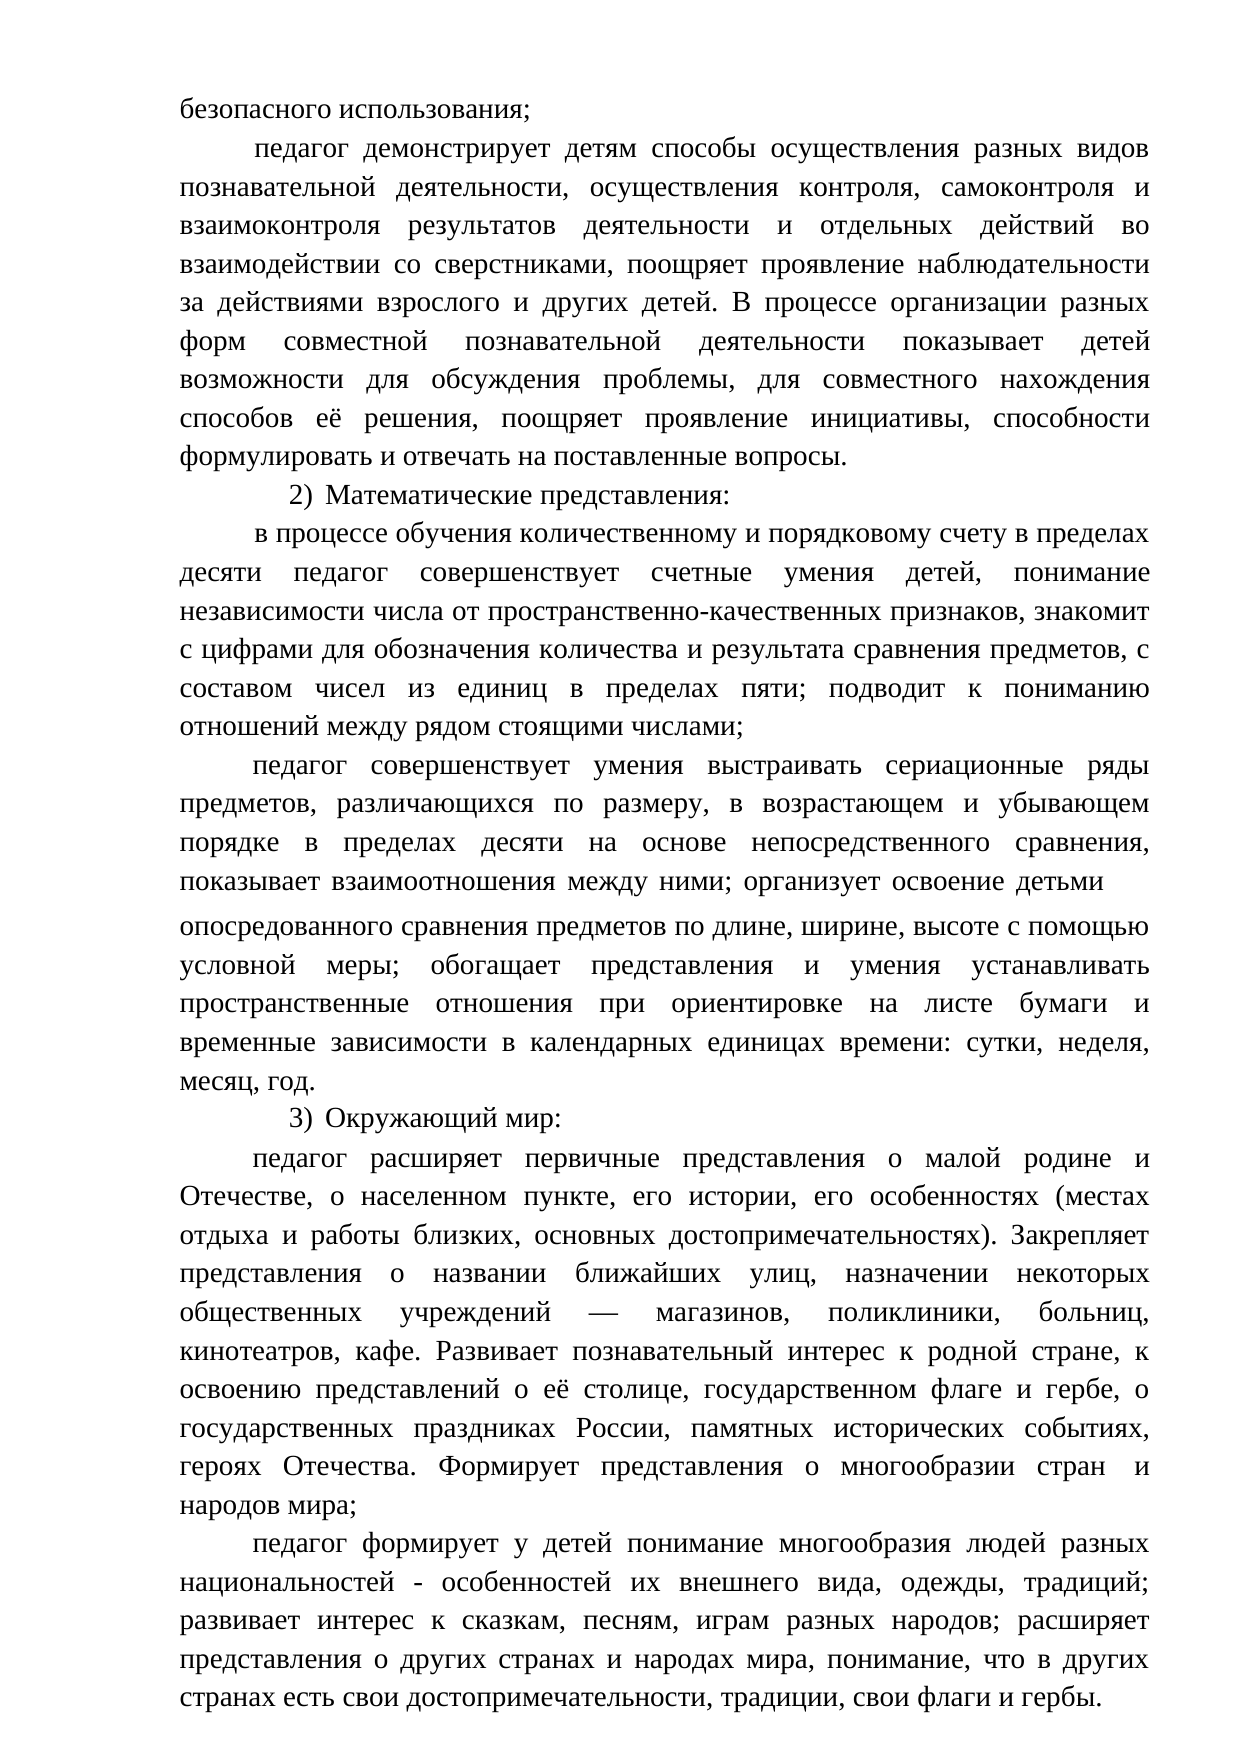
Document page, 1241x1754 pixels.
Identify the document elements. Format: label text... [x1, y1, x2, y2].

text опосредованного сравнения предметов по длине, ширине, высоте с помощью условной меры; обогащает представления и умения устанавливать пространственные отношения при ориентировке на листе бумаги и временные зависимости в календарных единицах времени: сутки, неделя, месяц, год. [179, 908, 1150, 1096]
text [179, 92, 1150, 125]
text в процессе обучения количественному и порядковому счету в пределах десяти педагог совершенствует счетные умения детей, понимание независимости числа от пространственно-качественных признаков, знакомит с цифрами для обозначения количества и результата сравнения предметов, с составом чисел из единиц в пределах пяти; подводит к пониманию отношений между рядом стоящими числами; [179, 516, 1150, 742]
text педагог расширяет первичные представления о малой родине и Отечестве, о населенном пункте, его истории, его особенностях (местах отдыха и работы близких, основных достопримечательностях). Закрепляет представления о названии ближайших улиц, назначении некоторых общественных учреждений — магазинов, поликлиники, больниц, кинотеатров, кафе. Развивает познавательный интерес к родной стране, к освоению представлений о её столице, государственном флаге и гербе, о государственных праздниках России, памятных исторических событиях, героях Отечества. Формирует представления о многообразии стран и народов мира; [179, 1140, 1150, 1520]
text педагог формирует у детей понимание многообразия людей разных национальностей - особенностей их внешнего вида, одежды, традиций; развивает интерес к сказкам, песням, играм разных народов; расширяет представления о других странах и народах мира, понимание, что в других странах есть свои достопримечательности, традиции, свои флаги и гербы. [179, 1525, 1150, 1713]
text педагог демонстрирует детям способы осуществления разных видов познавательной деятельности, осуществления контроля, самоконтроля и взаимоконтроля результатов деятельности и отдельных действий во взаимодействии со сверстниками, поощряет проявление наблюдательности за действиями взрослого и других детей. В процессе организации разных форм совместной познавательной деятельности показывает детей возможности для обсуждения проблемы, для совместного нахождения способов её решения, поощряет проявление инициативы, способности формулировать и отвечать на поставленные вопросы. [179, 130, 1150, 472]
list Математические представления: [288, 477, 1178, 511]
list Окружающий мир: [288, 1101, 1178, 1135]
text педагог совершенствует умения выстраивать сериационные ряды предметов, различающихся по размеру, в возрастающем и убывающем порядке в пределах десяти на основе непосредственного сравнения, показывает взаимоотношения между ними; организует освоение детьми [179, 747, 1149, 896]
